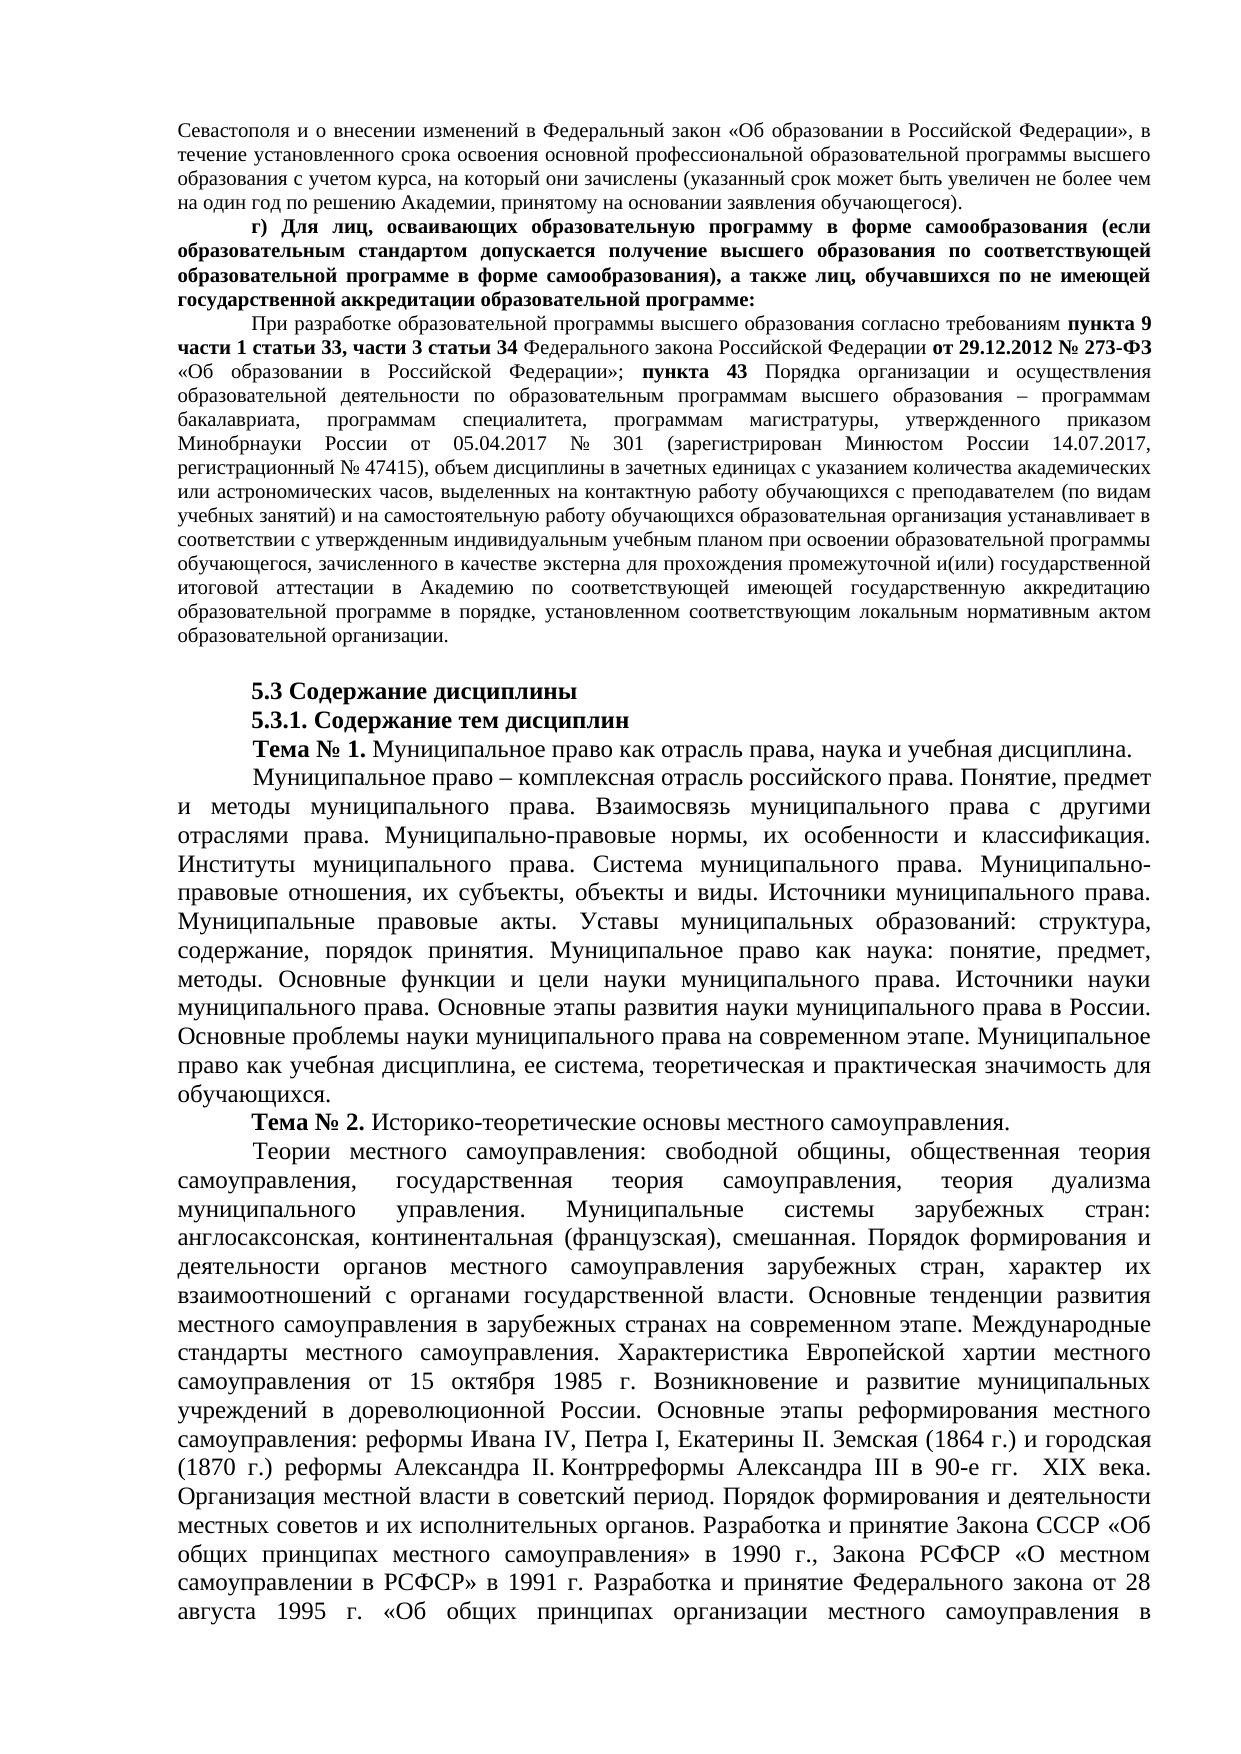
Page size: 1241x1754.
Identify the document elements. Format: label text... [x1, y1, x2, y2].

text 5.3 Содержание дисциплины [177, 676, 1152, 705]
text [177, 118, 1152, 214]
text При разработке образовательной программы высшего образования согласно требованиям пункта 9 части 1 статьи 33, части 3 статьи 34 Федерального закона Российской Федерации от 29.12.2012 № 273-ФЗ «Об образовании в Российской Федерации»; пункта 43 Порядка организации и осуществления образовательной деятельности по образовательным программам высшего образования – программам бакалавриата, программам специалитета, программам магистратуры, утвержденного приказом Минобрнауки России от 05.04.2017 № 301 (зарегистрирован Минюстом России 14.07.2017, регистрационный № 47415), объем дисциплины в зачетных единицах с указанием количества академических или астрономических часов, выделенных на контактную работу обучающихся с преподавателем (по видам учебных занятий) и на самостоятельную работу обучающихся образовательная организация устанавливает в соответствии с утвержденным индивидуальным учебным планом при освоении образовательной программы обучающегося, зачисленного в качестве экстерна для прохождения промежуточной и(или) государственной итоговой аттестации в Академию по соответствующей имеющей государственную аккредитацию образовательной программе в порядке, установленном соответствующим локальным нормативным актом образовательной организации. [177, 311, 1152, 647]
text г) Для лиц, осваивающих образовательную программу в форме самообразования (если образовательным стандартом допускается получение высшего образования по соответствующей образовательной программе в форме самообразования), а также лиц, обучавшихся по не имеющей государственной аккредитации образовательной программе: [177, 214, 1152, 311]
text Тема № 1. Муниципальное право как отрасль права, наука и учебная дисциплина. [177, 734, 1152, 762]
text Муниципальное право – комплексная отрасль российского права. Понятие, предмет и методы муниципального права. Взаимосвязь муниципального права с другими отраслями права. Муниципально-правовые нормы, их особенности и классификация. Институты муниципального права. Система муниципального права. Муниципально-правовые отношения, их субъекты, объекты и виды. Источники муниципального права. Муниципальные правовые акты. Уставы муниципальных образований: структура, содержание, порядок принятия. Муниципальное право как наука: понятие, предмет, методы. Основные функции и цели науки муниципального права. Источники науки муниципального права. Основные этапы развития науки муниципального права в России. Основные проблемы науки муниципального права на современном этапе. Муниципальное право как учебная дисциплина, ее система, теоретическая и практическая значимость для обучающихся. [177, 762, 1152, 1107]
text 5.3.1. Содержание тем дисциплин [177, 705, 1152, 734]
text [177, 1136, 1152, 1625]
text Тема № 2. Историко-теоретические основы местного самоуправления. [177, 1107, 1152, 1136]
